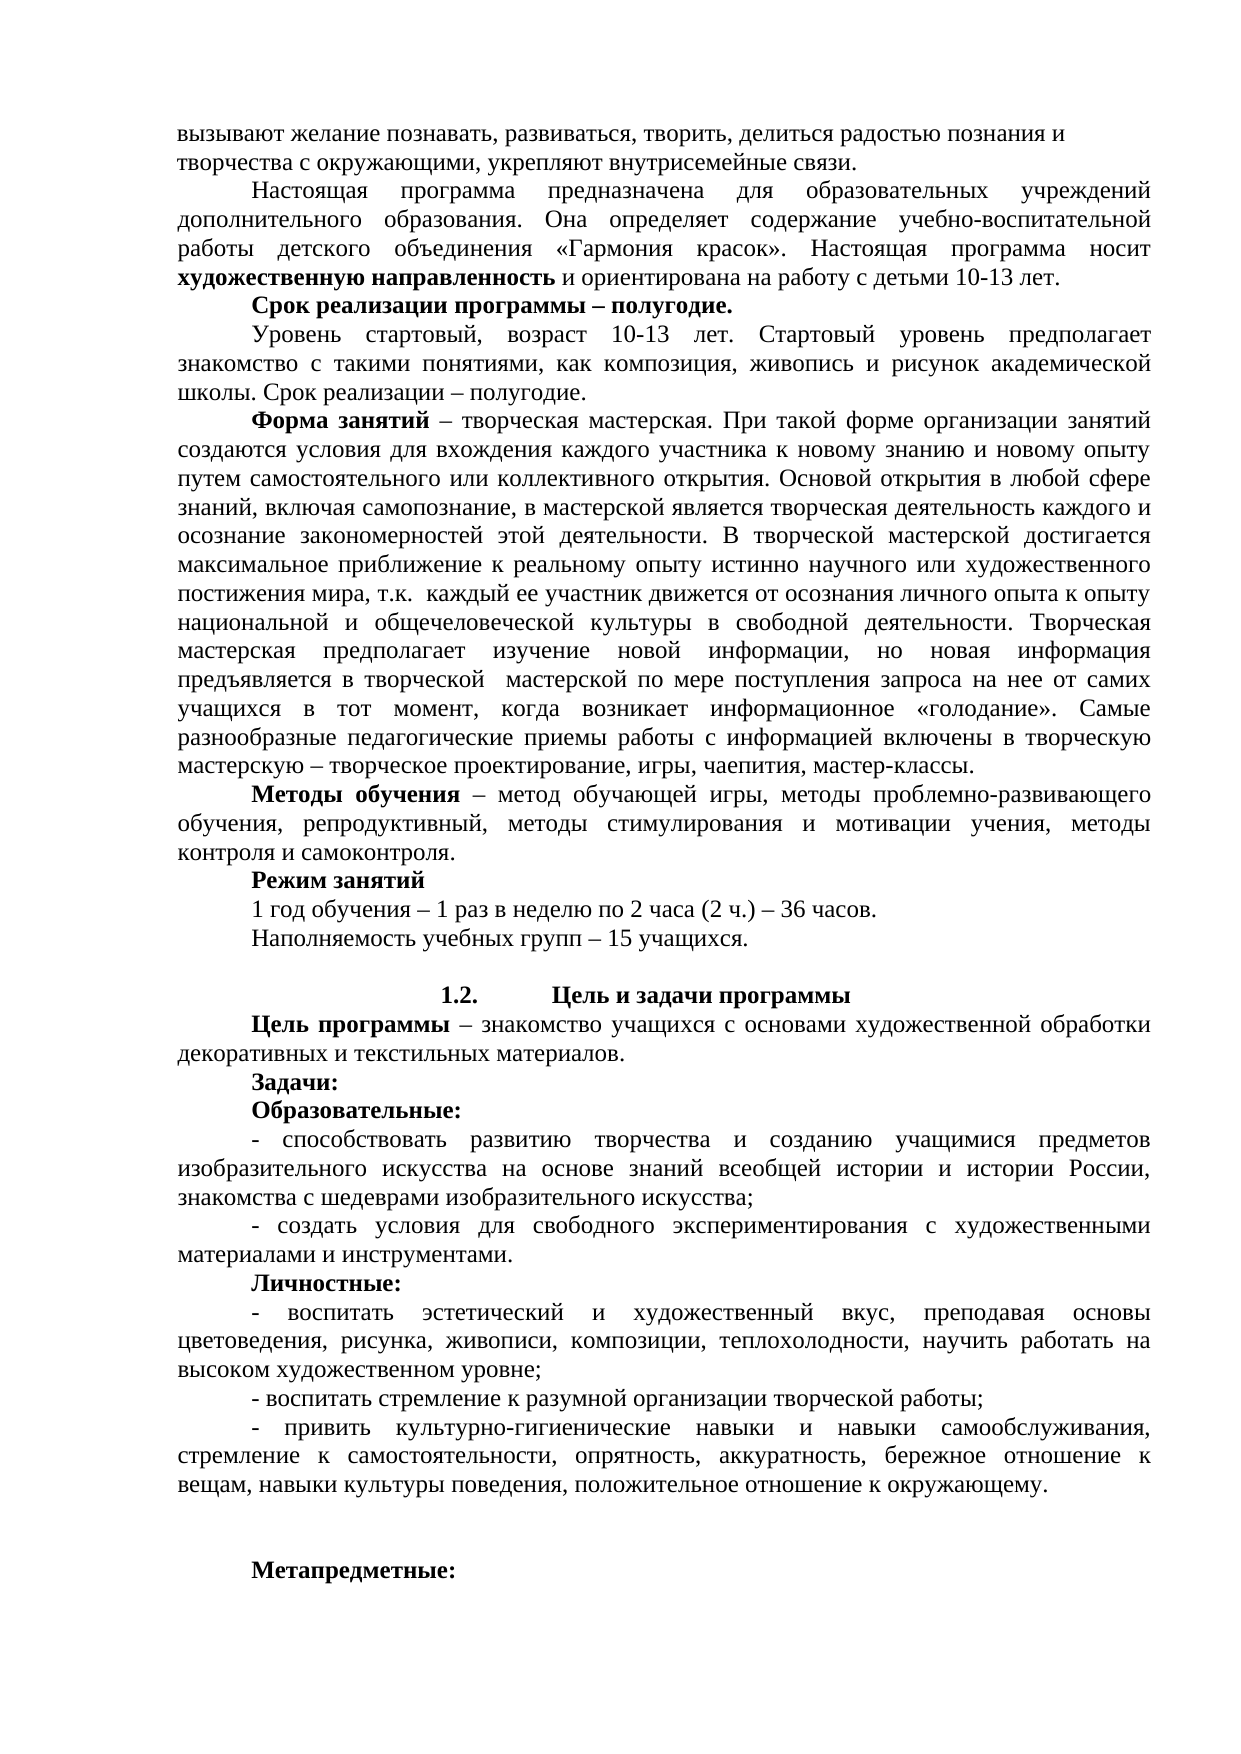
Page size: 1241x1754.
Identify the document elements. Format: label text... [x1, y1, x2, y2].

text Задачи: [177, 1067, 1152, 1096]
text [177, 118, 1152, 176]
text - способствовать развитию творчества и созданию учащимися предметов изобразительного искусства на основе знаний всеобщей истории и истории России, знакомства с шедеврами изобразительного искусства; [177, 1124, 1152, 1211]
text Цель программы – знакомство учащихся с основами художественной обработки декоративных и текстильных материалов. [177, 1009, 1152, 1067]
text - воспитать стремление к разумной организации творческой работы; [177, 1383, 1152, 1412]
text - воспитать эстетический и художественный вкус, преподавая основы цветоведения, рисунка, живописи, композиции, теплохолодности, научить работать на высоком художественном уровне; [177, 1297, 1152, 1383]
text Режим занятий [177, 866, 1152, 894]
text Настоящая программа предназначена для образовательных учреждений дополнительного образования. Она определяет содержание учебно-воспитательной работы детского объединения «Гармония красок». Настоящая программа носит художественную направленность и ориентирована на работу с детьми 10-13 лет. [177, 176, 1152, 291]
text Метапредметные: [177, 1556, 1152, 1584]
text Личностные: [177, 1268, 1152, 1297]
text - привить культурно-гигиенические навыки и навыки самообслуживания, стремление к самостоятельности, опрятность, аккуратность, бережное отношение к вещам, навыки культуры поведения, положительное отношение к окружающему. [177, 1412, 1152, 1498]
text Форма занятий – творческая мастерская. При такой форме организации занятий создаются условия для вхождения каждого участника к новому знанию и новому опыту путем самостоятельного или коллективного открытия. Основой открытия в любой сфере знаний, включая самопознание, в мастерской является творческая деятельность каждого и осознание закономерностей этой деятельности. В творческой мастерской достигается максимальное приближение к реальному опыту истинно научного или художественного постижения мира, т.к. каждый ее участник движется от осознания личного опыта к опыту национальной и общечеловеческой культуры в свободной деятельности. Творческая мастерская предполагает изучение новой информации, но новая информация предъявляется в творческой мастерской по мере поступления запроса на нее от самих учащихся в тот момент, когда возникает информационное «голодание». Самые разнообразные педагогические приемы работы с информацией включены в творческую мастерскую – творческое проектирование, игры, чаепития, мастер-классы. [177, 406, 1152, 779]
text Методы обучения – метод обучающей игры, методы проблемно-развивающего обучения, репродуктивный, методы стимулирования и мотивации учения, методы контроля и самоконтроля. [177, 779, 1152, 866]
text Образовательные: [177, 1096, 1152, 1124]
text Срок реализации программы – полугодие. [177, 291, 1152, 319]
text 1 год обучения – 1 раз в неделю по 2 часа (2 ч.) – 36 часов. [177, 894, 1152, 923]
text Наполняемость учебных групп – 15 учащихся. [177, 923, 1152, 952]
list Цель и задачи программы [140, 981, 1152, 1009]
text Уровень стартовый, возраст 10-13 лет. Стартовый уровень предполагает знакомство с такими понятиями, как композиция, живопись и рисунок академической школы. Срок реализации – полугодие. [177, 319, 1152, 406]
text - создать условия для свободного экспериментирования с художественными материалами и инструментами. [177, 1211, 1152, 1268]
